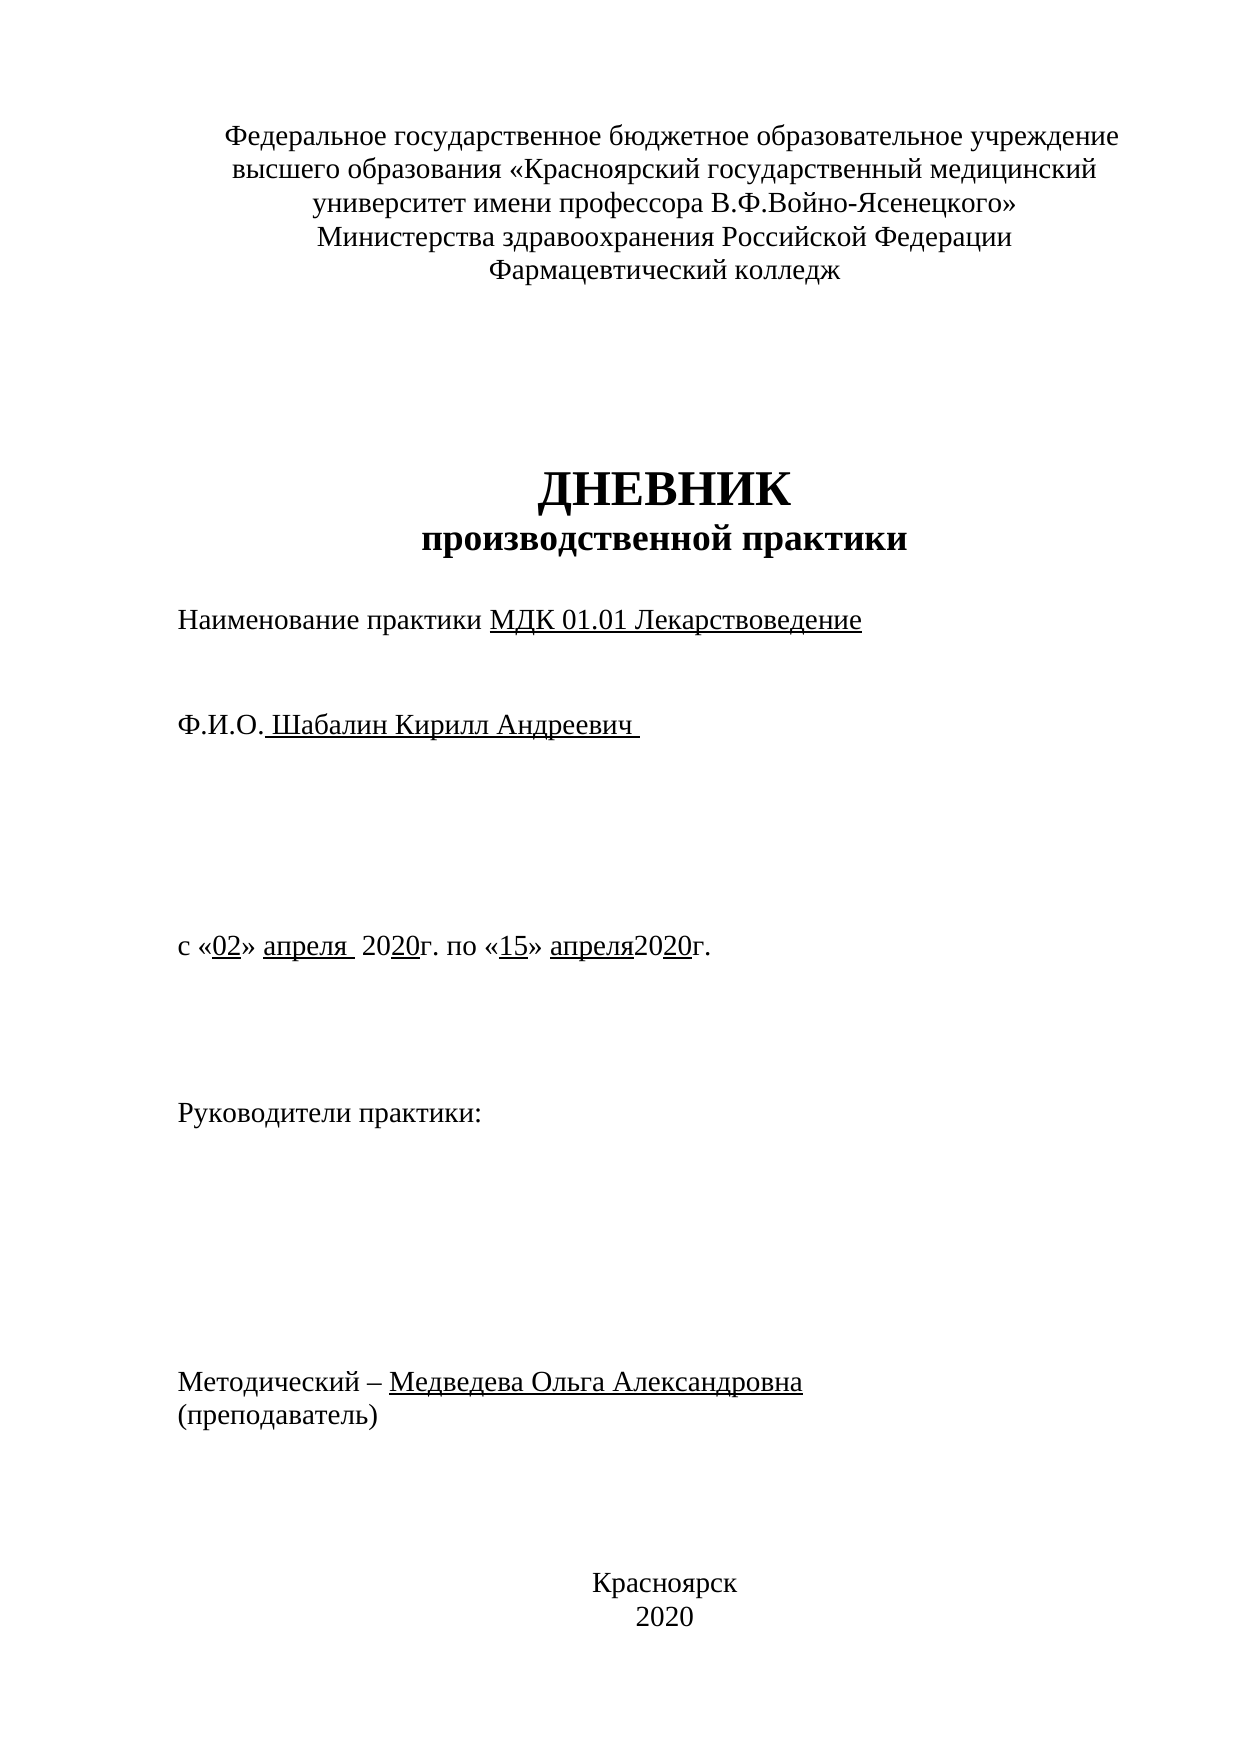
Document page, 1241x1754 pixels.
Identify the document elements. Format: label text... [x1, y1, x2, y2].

text Федеральное государственное бюджетное образовательное учреждение [177, 118, 1152, 152]
text Красноярск [177, 1565, 1152, 1599]
text Фармацевтический колледж [177, 252, 1152, 286]
text 2020 [177, 1599, 1152, 1632]
text Наименование практики МДК 01.01 Лекарствоведение [177, 602, 1152, 636]
text с «02» апреля 2020г. по «15» апреля2020г. [177, 928, 1152, 961]
text ДНЕВНИК [177, 458, 1152, 516]
text Министерства здравоохранения Российской Федерации [177, 219, 1152, 252]
text производственной практики [177, 516, 1152, 559]
text Руководители практики: [177, 1096, 1152, 1129]
text высшего образования «Красноярский государственный медицинский [177, 152, 1152, 185]
text Методический – Медведева Ольга Александровна [177, 1364, 1152, 1397]
text университет имени профессора В.Ф.Войно-Ясенецкого» [177, 185, 1152, 219]
text Ф.И.О. Шабалин Кирилл Андреевич [177, 707, 1152, 741]
text (преподаватель) [177, 1397, 1152, 1431]
